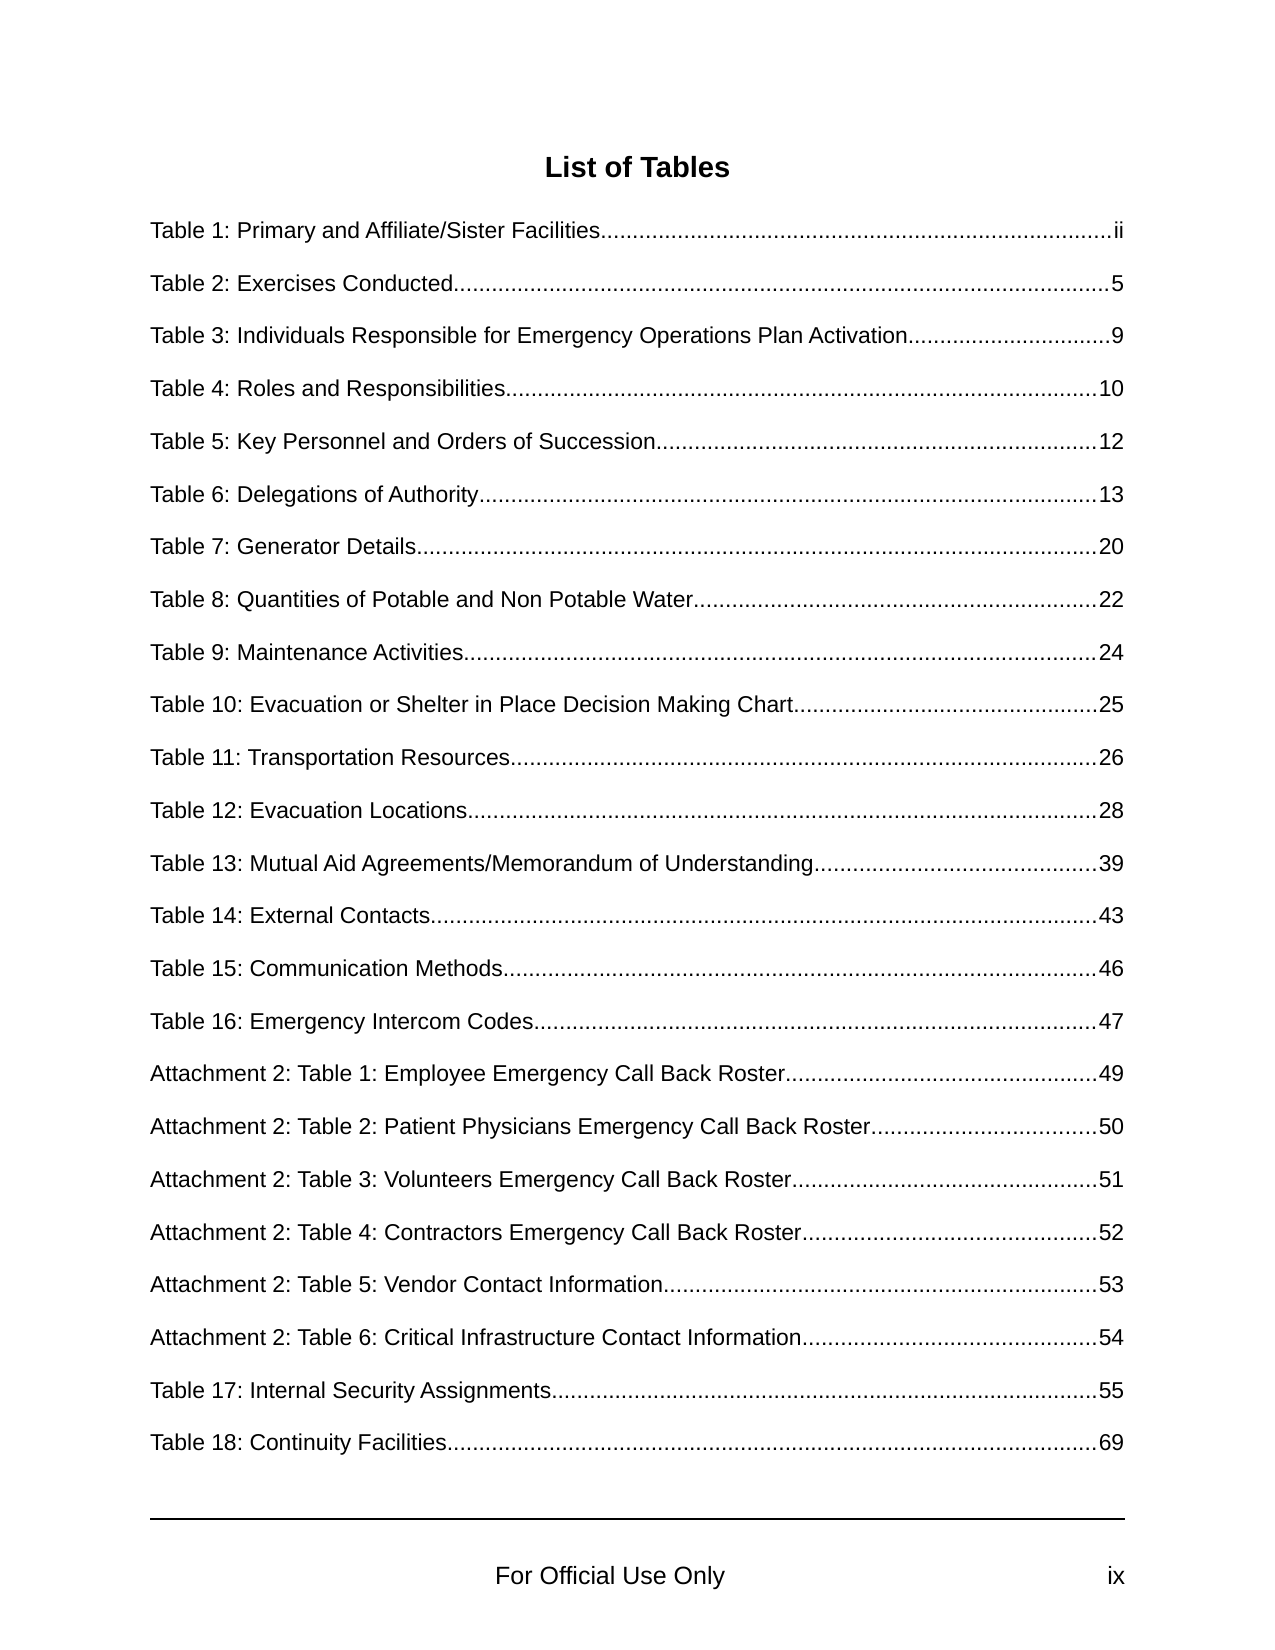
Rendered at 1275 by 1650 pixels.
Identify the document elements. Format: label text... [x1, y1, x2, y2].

text Table 16: Emergency Intercom Codes 47 [150, 1008, 1125, 1034]
text Attachment 2: Table 4: Contractors Emergency Call Back Roster 52 [150, 1218, 1125, 1245]
text Table 14: External Contacts 43 [150, 902, 1125, 929]
text Attachment 2: Table 1: Employee Emergency Call Back Roster 49 [150, 1060, 1125, 1087]
text Table 17: Internal Security Assignments 55 [150, 1377, 1125, 1403]
text Attachment 2: Table 3: Volunteers Emergency Call Back Roster 51 [150, 1166, 1125, 1192]
text Table 1: Primary and Affiliate/Sister Facilities ii [150, 217, 1125, 243]
text Table 12: Evacuation Locations 28 [150, 797, 1125, 823]
text Table 4: Roles and Responsibilities 10 [150, 375, 1125, 402]
text Table 10: Evacuation or Shelter in Place Decision Making Chart 25 [150, 691, 1125, 718]
text Attachment 2: Table 5: Vendor Contact Information 53 [150, 1271, 1125, 1298]
text Table 15: Communication Methods 46 [150, 955, 1125, 981]
text Table 13: Mutual Aid Agreements/Memorandum of Understanding 39 [150, 849, 1125, 876]
text Table 7: Generator Details 20 [150, 533, 1125, 560]
text Table 18: Continuity Facilities 69 [150, 1429, 1125, 1456]
text List of Tables [150, 150, 1125, 183]
text Table 9: Maintenance Activities 24 [150, 639, 1125, 665]
text Table 3: Individuals Responsible for Emergency Operations Plan Activation 9 [150, 322, 1125, 349]
text Table 8: Quantities of Potable and Non Potable Water 22 [150, 586, 1125, 612]
text Table 11: Transportation Resources 26 [150, 744, 1125, 771]
text Table 5: Key Personnel and Orders of Succession 12 [150, 428, 1125, 454]
text Table 6: Delegations of Authority 13 [150, 481, 1125, 507]
text Attachment 2: Table 2: Patient Physicians Emergency Call Back Roster 50 [150, 1113, 1125, 1139]
text Attachment 2: Table 6: Critical Infrastructure Contact Information 54 [150, 1324, 1125, 1350]
text Table 2: Exercises Conducted 5 [150, 270, 1125, 296]
